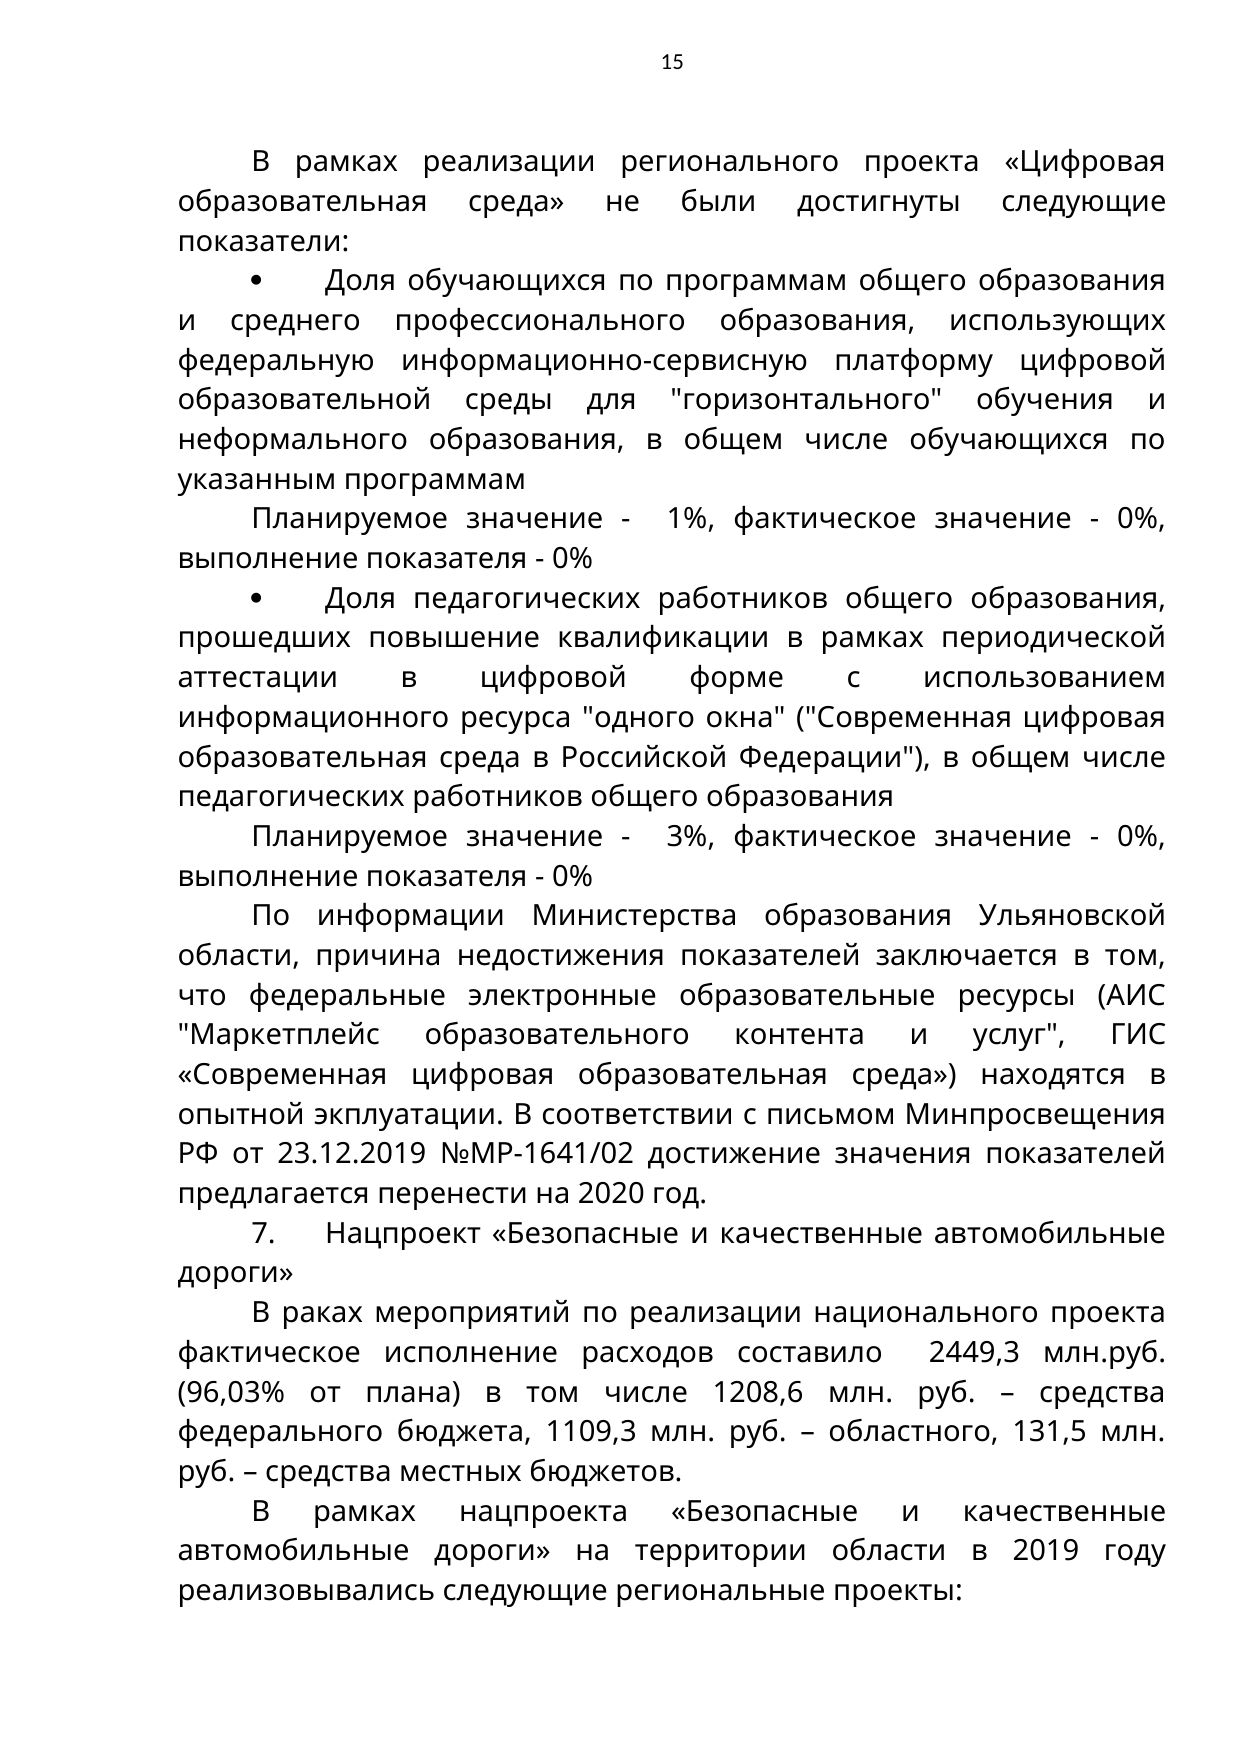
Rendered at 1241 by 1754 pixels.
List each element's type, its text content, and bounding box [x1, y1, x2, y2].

text По информации Министерства образования Ульяновской области, причина недостижения показателей заключается в том, что федеральные электронные образовательные ресурсы (АИС "Маркетплейс образовательного контента и услуг", ГИС «Современная цифровая образовательная среда») находятся в опытной экплуатации. В соответствии с письмом Минпросвещения РФ от 23.12.2019 №МР-1641/02 достижение значения показателей предлагается перенести на 2020 год. [177, 894, 1167, 1212]
list Доля обучающихся по программам общего образования и среднего профессионального образования, использующих федеральную информационно-сервисную платформу цифровой образовательной среды для "горизонтального" обучения и неформального образования, в общем числе обучающихся по указанным программам [177, 259, 1167, 498]
text В раках мероприятий по реализации национального проекта фактическое исполнение расходов составило 2449,3 млн.руб. (96,03% от плана) в том числе 1208,6 млн. руб. – средства федерального бюджета, 1109,3 млн. руб. – областного, 131,5 млн. руб. – средства местных бюджетов. [177, 1291, 1167, 1490]
text В рамках реализации регионального проекта «Цифровая образовательная среда» не были достигнуты следующие показатели: [177, 141, 1167, 259]
text Планируемое значение - 1%, фактическое значение - 0%, выполнение показателя - 0% [177, 498, 1167, 577]
text В рамках нацпроекта «Безопасные и качественные автомобильные дороги» на территории области в 2019 году реализовывались следующие региональные проекты: [177, 1490, 1167, 1609]
list Доля педагогических работников общего образования, прошедших повышение квалификации в рамках периодической аттестации в цифровой форме с использованием информационного ресурса "одного окна" ("Современная цифровая образовательная среда в Российской Федерации"), в общем числе педагогических работников общего образования [177, 577, 1167, 815]
text Планируемое значение - 3%, фактическое значение - 0%, выполнение показателя - 0% [177, 815, 1167, 894]
list Нацпроект «Безопасные и качественные автомобильные дороги» [177, 1212, 1167, 1291]
